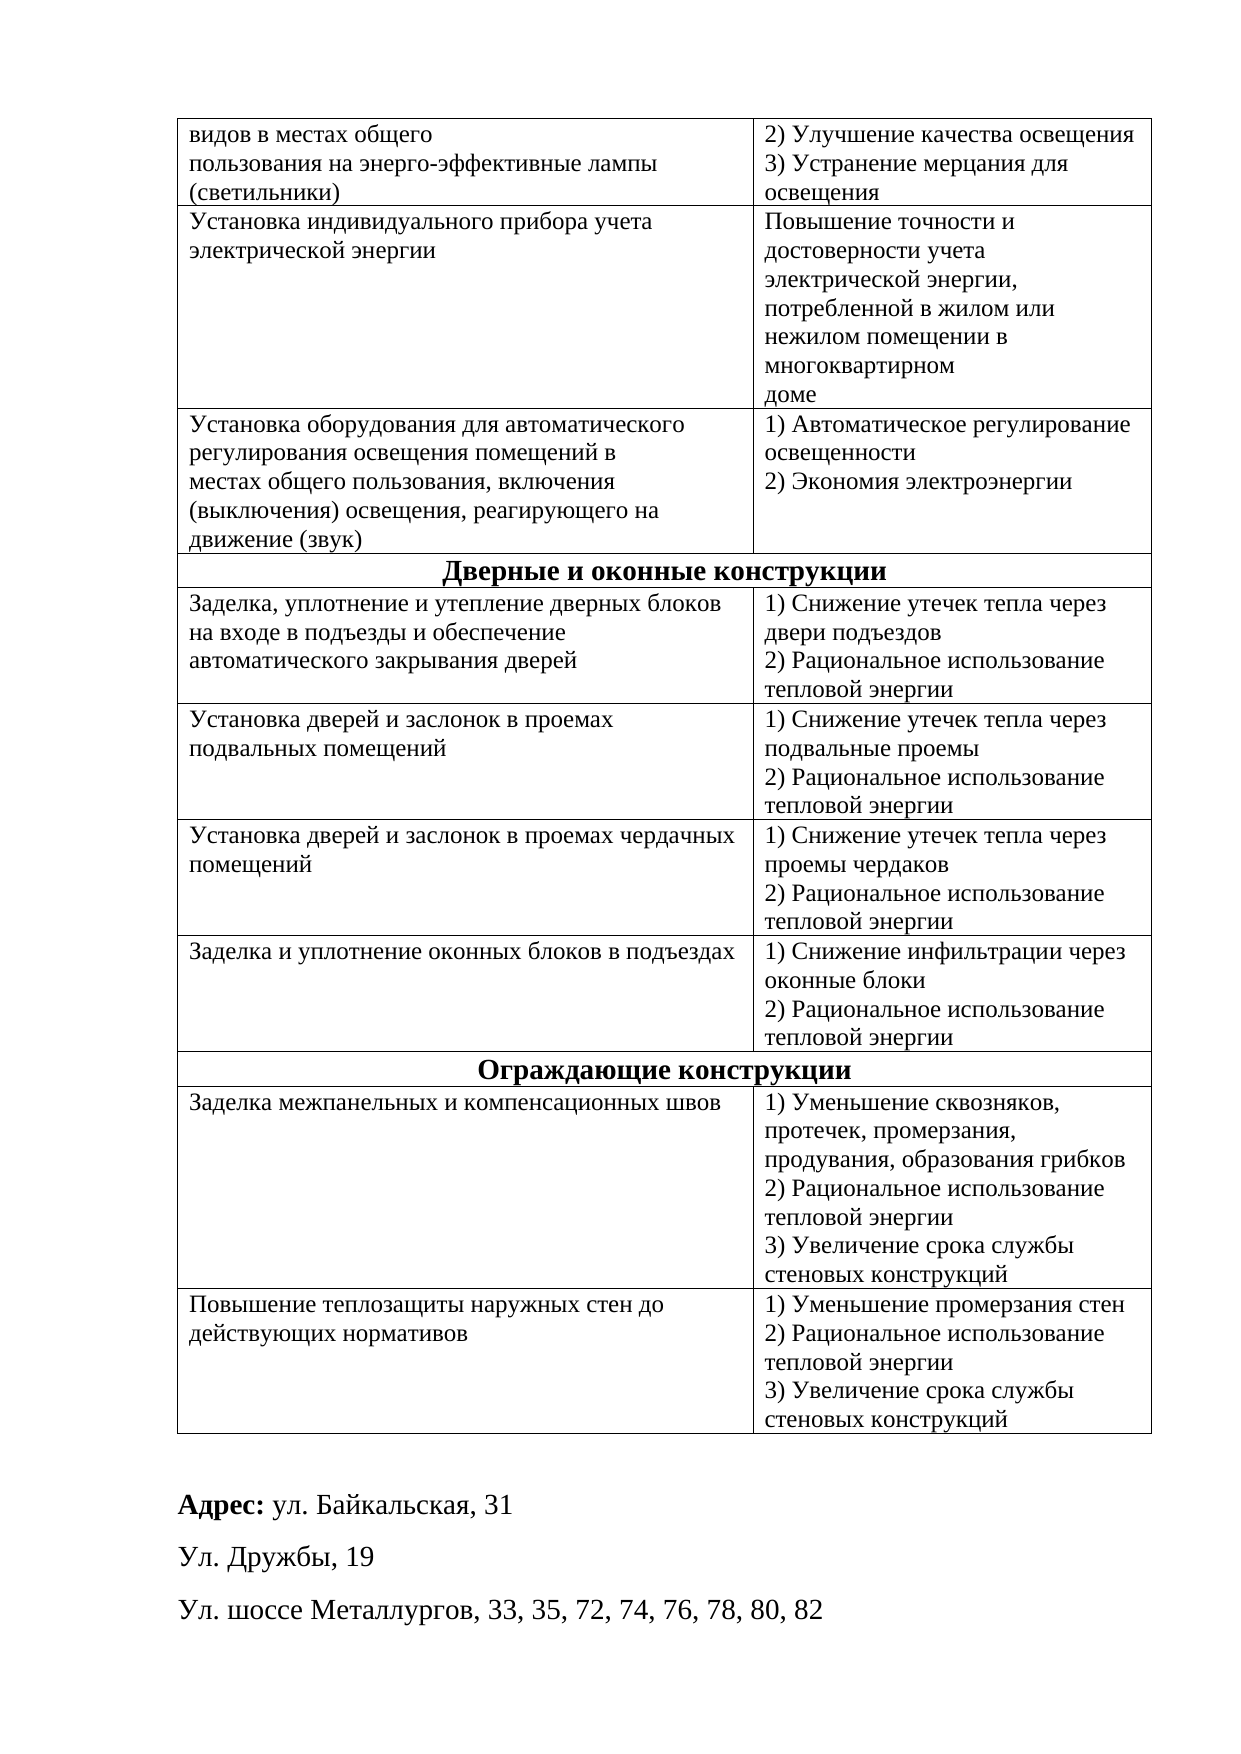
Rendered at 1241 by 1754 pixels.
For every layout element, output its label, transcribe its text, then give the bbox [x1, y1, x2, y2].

table_cell 1) Снижение утечек тепла через подвальные проемы 2) Рациональное использование тепловой энергии [754, 704, 1151, 819]
table_cell Повышение теплозащиты наружных стен до действующих нормативов [178, 1289, 753, 1433]
table_cell Заделка и уплотнение оконных блоков в подъездах [178, 936, 753, 1051]
text Ул. Дружбы, 19 [177, 1539, 1152, 1573]
table_cell Ограждающие конструкции [178, 1052, 1151, 1086]
text Ул. шоссе Металлургов, 33, 35, 72, 74, 76, 78, 80, 82 [177, 1592, 1152, 1626]
table_cell Установка дверей и заслонок в проемах подвальных помещений [178, 704, 753, 819]
table_cell 1) Уменьшение сквозняков, протечек, промерзания, продувания, образования грибков 2) Рациональное использование тепловой энергии 3) Увеличение срока службы стеновых конструкций [754, 1087, 1151, 1288]
table_cell Заделка межпанельных и компенсационных швов [178, 1087, 753, 1288]
table_cell Заделка, уплотнение и утепление дверных блоков на входе в подъезды и обеспечение автоматического закрывания дверей [178, 588, 753, 703]
table_cell 1) Снижение утечек тепла через проемы чердаков 2) Рациональное использование тепловой энергии [754, 820, 1151, 935]
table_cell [754, 119, 1151, 205]
table_cell Дверные и оконные конструкции [178, 554, 1151, 587]
table_cell 1) Автоматическое регулирование освещенности 2) Экономия электроэнергии [754, 409, 1151, 552]
table_cell Установка оборудования для автоматического регулирования освещения помещений в местах общего пользования, включения (выключения) освещения, реагирующего на движение (звук) [178, 409, 753, 552]
table_cell Установка индивидуального прибора учета электрической энергии [178, 206, 753, 408]
text Адрес: ул. Байкальская, 31 [177, 1487, 1152, 1520]
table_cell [178, 119, 753, 205]
table_cell Установка дверей и заслонок в проемах чердачных помещений [178, 820, 753, 935]
table_cell 1) Снижение утечек тепла через двери подъездов 2) Рациональное использование тепловой энергии [754, 588, 1151, 703]
table_cell 1) Уменьшение промерзания стен 2) Рациональное использование тепловой энергии 3) Увеличение срока службы стеновых конструкций [754, 1289, 1151, 1433]
table_cell Повышение точности и достоверности учета электрической энергии, потребленной в жилом или нежилом помещении в многоквартирном доме [754, 206, 1151, 408]
table_cell 1) Снижение инфильтрации через оконные блоки 2) Рациональное использование тепловой энергии [754, 936, 1151, 1051]
